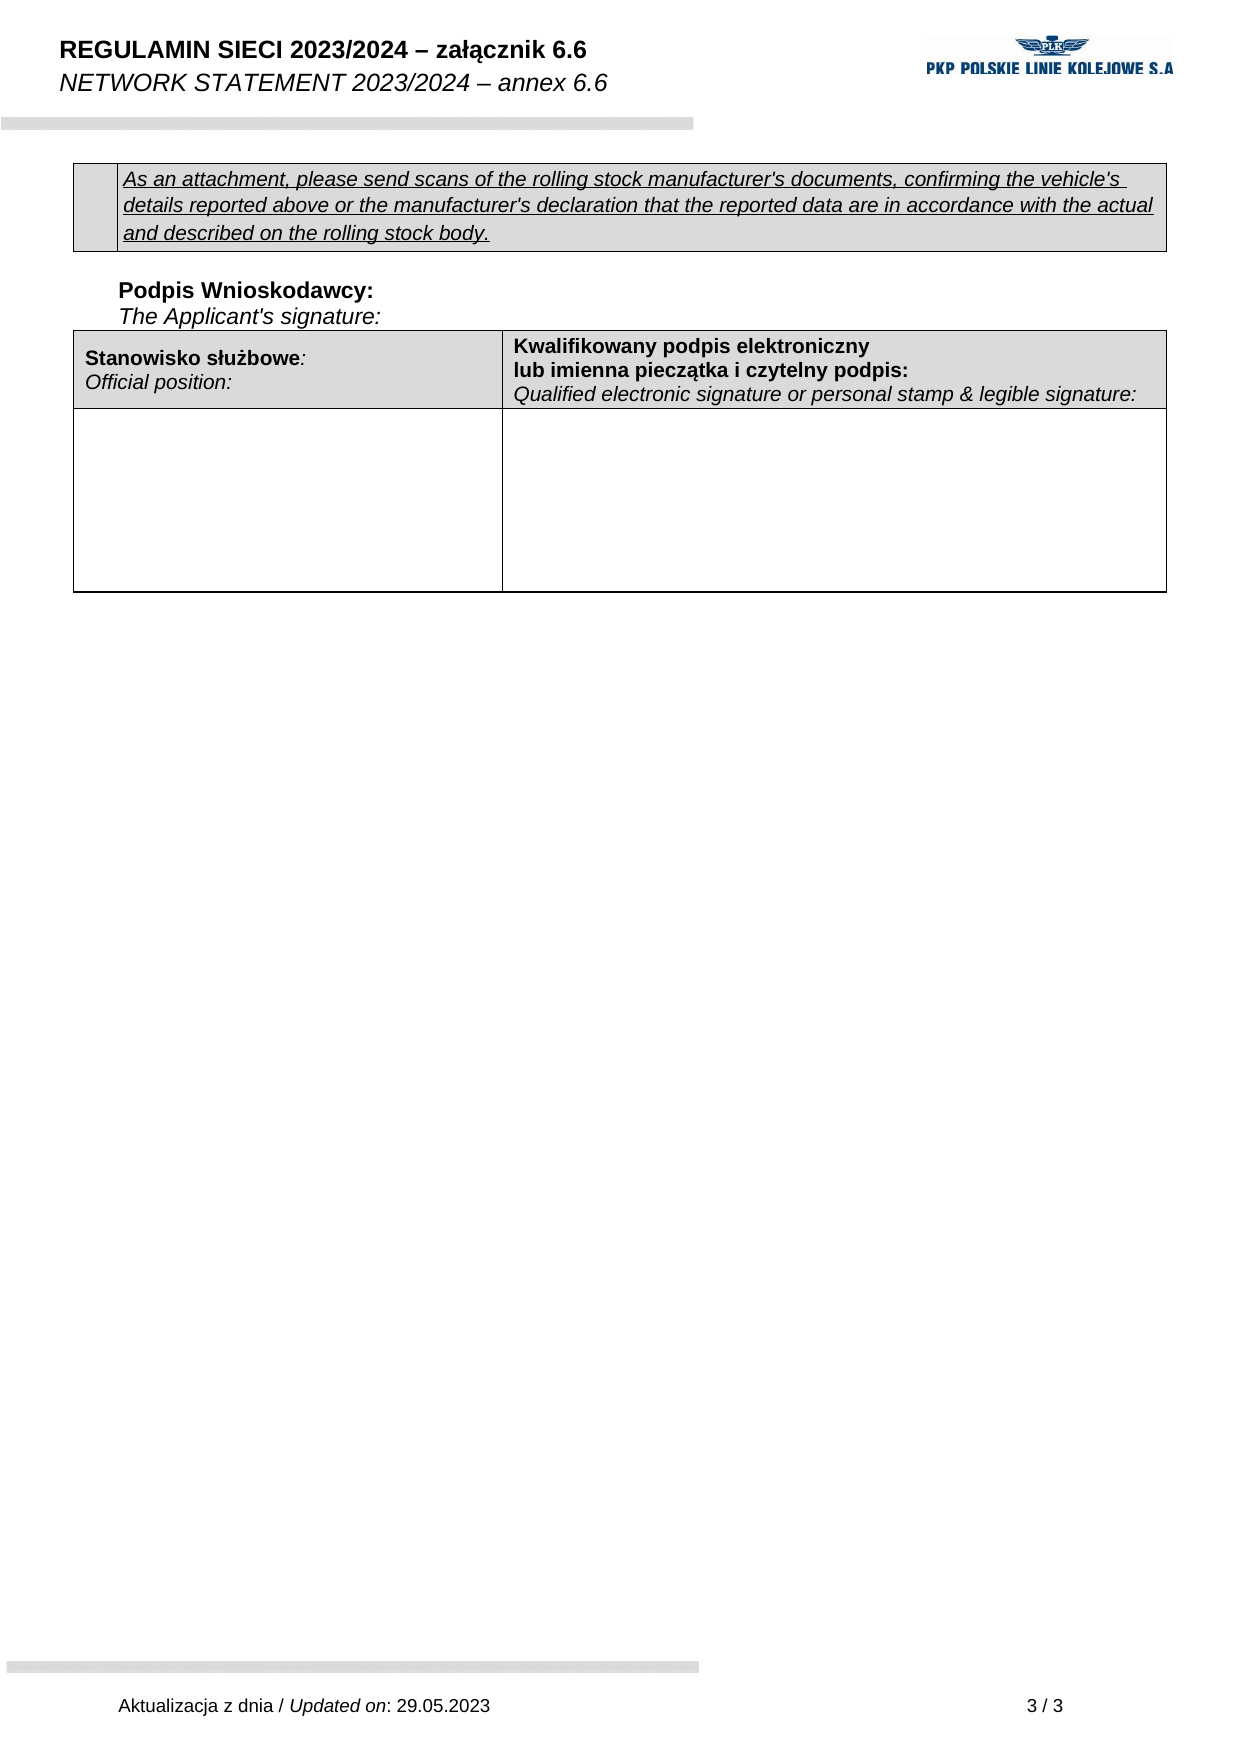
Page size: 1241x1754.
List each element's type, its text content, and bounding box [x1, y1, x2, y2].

table_cell 16 [74, 164, 117, 251]
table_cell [118, 164, 1166, 251]
text The Applicant's signature: [118, 303, 1122, 329]
picture [926, 35, 1173, 73]
picture [1, 117, 694, 133]
table_header Stanowisko służbowe: Official position: [74, 331, 502, 408]
text Podpis Wnioskodawcy: [118, 277, 1122, 303]
table_header Kwalifikowany podpis elektroniczny lub imienna pieczątka i czytelny podpis: Qualified electronic signature or personal stamp & legible signature: [503, 331, 1166, 408]
table_cell [503, 409, 1166, 591]
picture [6, 1661, 699, 1676]
table_cell [74, 409, 502, 591]
